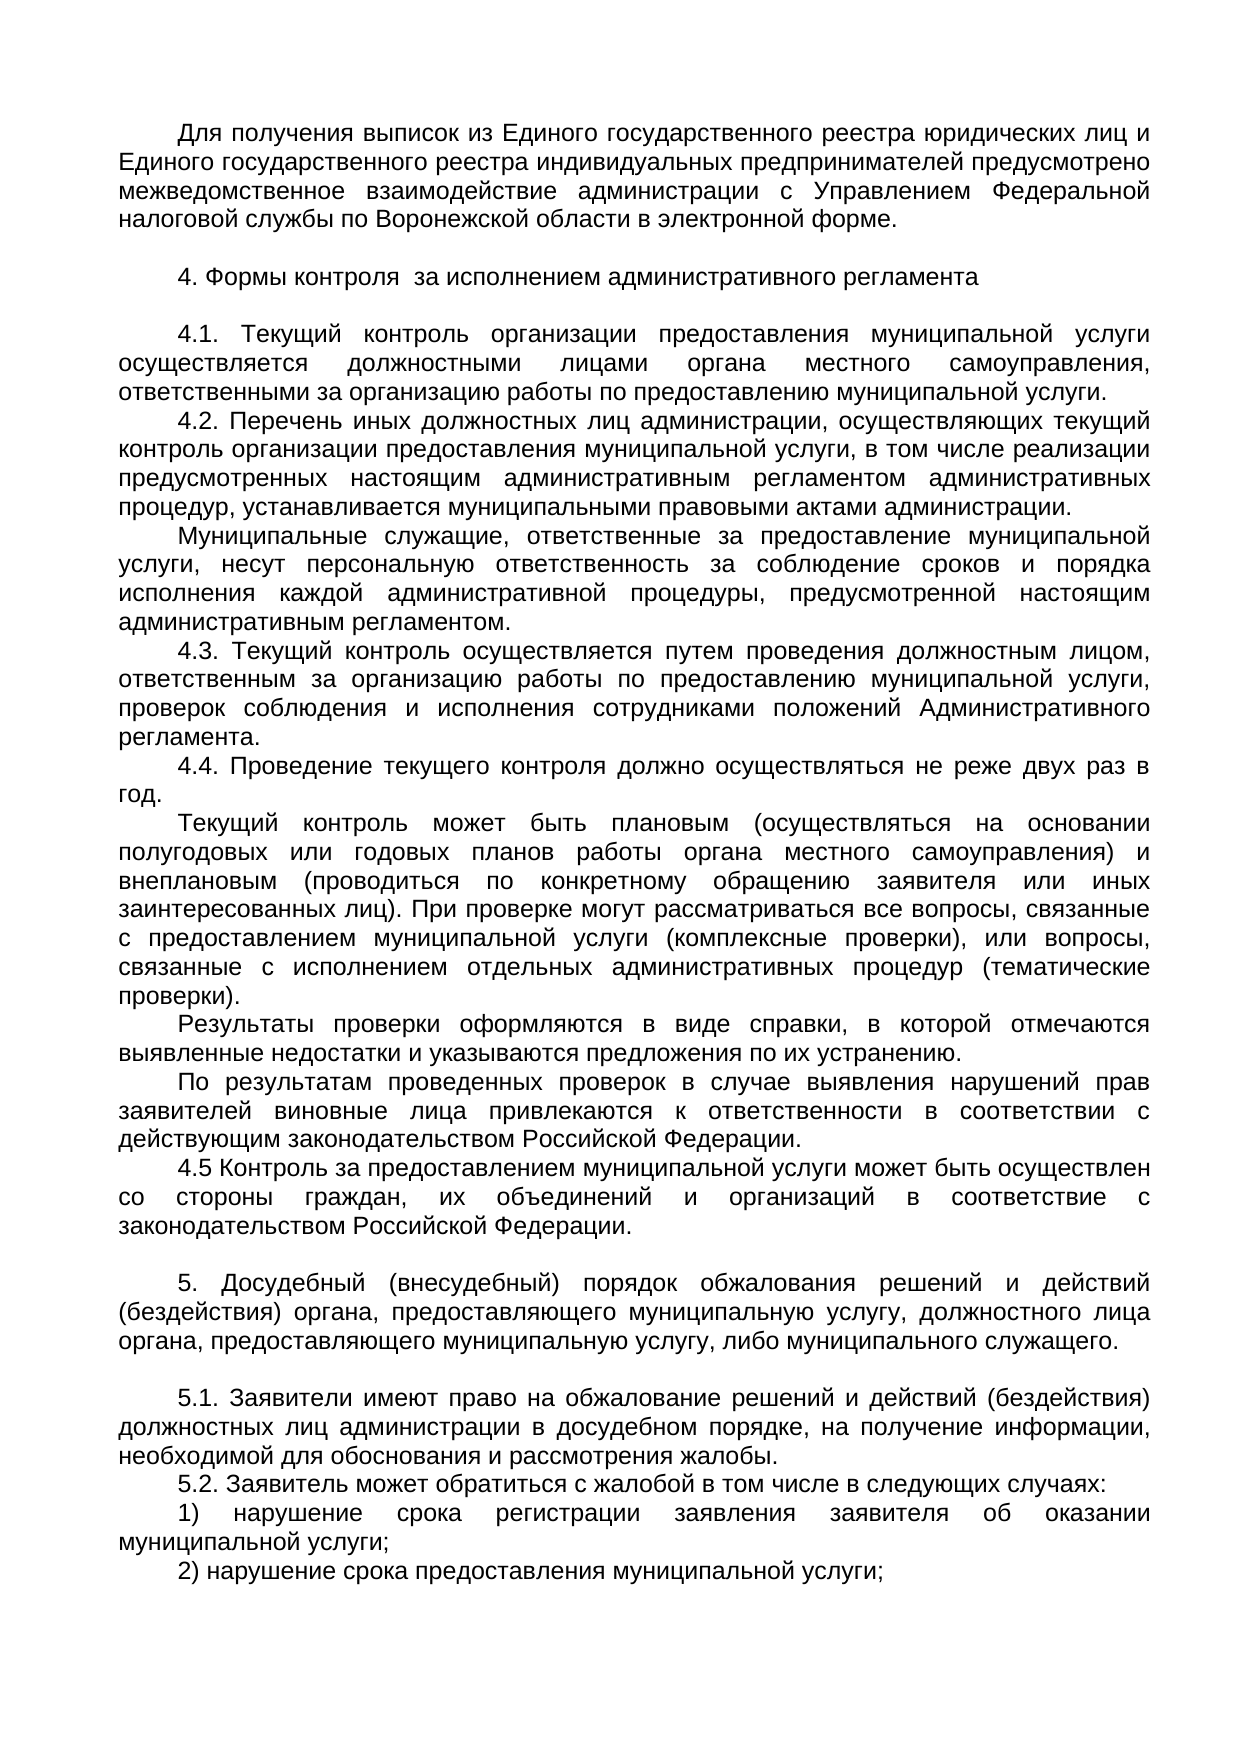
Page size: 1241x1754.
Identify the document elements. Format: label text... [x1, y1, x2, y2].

text 2) нарушение срока предоставления муниципальной услуги; [118, 1556, 1152, 1584]
text 4.3. Текущий контроль осуществляется путем проведения должностным лицом, ответственным за организацию работы по предоставлению муниципальной услуги, проверок соблюдения и исполнения сотрудниками положений Административного регламента. [118, 636, 1152, 751]
text 4.4. Проведение текущего контроля должно осуществляться не реже двух раз в год. [118, 751, 1152, 808]
text По результатам проведенных проверок в случае выявления нарушений прав заявителей виновные лица привлекаются к ответственности в соответствии с действующим законодательством Российской Федерации. [118, 1067, 1152, 1153]
text Текущий контроль может быть плановым (осуществляться на основании полугодовых или годовых планов работы органа местного самоуправления) и внеплановым (проводиться по конкретному обращению заявителя или иных заинтересованных лиц). При проверке могут рассматриваться все вопросы, связанные с предоставлением муниципальной услуги (комплексные проверки), или вопросы, связанные с исполнением отдельных административных процедур (тематические проверки). [118, 808, 1152, 1009]
text 5.2. Заявитель может обратиться с жалобой в том числе в следующих случаях: [118, 1469, 1152, 1498]
text Результаты проверки оформляются в виде справки, в которой отмечаются выявленные недостатки и указываются предложения по их устранению. [118, 1009, 1152, 1067]
text 5.1. Заявители имеют право на обжалование решений и действий (бездействия) должностных лиц администрации в досудебном порядке, на получение информации, необходимой для обоснования и рассмотрения жалобы. [118, 1383, 1152, 1469]
text 4.2. Перечень иных должностных лиц администрации, осуществляющих текущий контроль организации предоставления муниципальной услуги, в том числе реализации предусмотренных настоящим административным регламентом административных процедур, устанавливается муниципальными правовыми актами администрации. [118, 406, 1152, 521]
text Муниципальные служащие, ответственные за предоставление муниципальной услуги, несут персональную ответственность за соблюдение сроков и порядка исполнения каждой административной процедуры, предусмотренной настоящим административным регламентом. [118, 521, 1152, 636]
text 4.5 Контроль за предоставлением муниципальной услуги может быть осуществлен со стороны граждан, их объединений и организаций в соответствие с законодательством Российской Федерации. [118, 1153, 1152, 1239]
text Для получения выписок из Единого государственного реестра юридических лиц и Единого государственного реестра индивидуальных предпринимателей предусмотрено межведомственное взаимодействие администрации с Управлением Федеральной налоговой службы по Воронежской области в электронной форме. [118, 118, 1152, 233]
text 5. Досудебный (внесудебный) порядок обжалования решений и действий (бездействия) органа, предоставляющего муниципальную услугу, должностного лица органа, предоставляющего муниципальную услугу, либо муниципального служащего. [118, 1268, 1152, 1354]
text 4.1. Текущий контроль организации предоставления муниципальной услуги осуществляется должностными лицами органа местного самоуправления, ответственными за организацию работы по предоставлению муниципальной услуги. [118, 319, 1152, 406]
text 1) нарушение срока регистрации заявления заявителя об оказании муниципальной услуги; [118, 1498, 1152, 1556]
text 4. Формы контроля за исполнением административного регламента [118, 262, 1152, 291]
